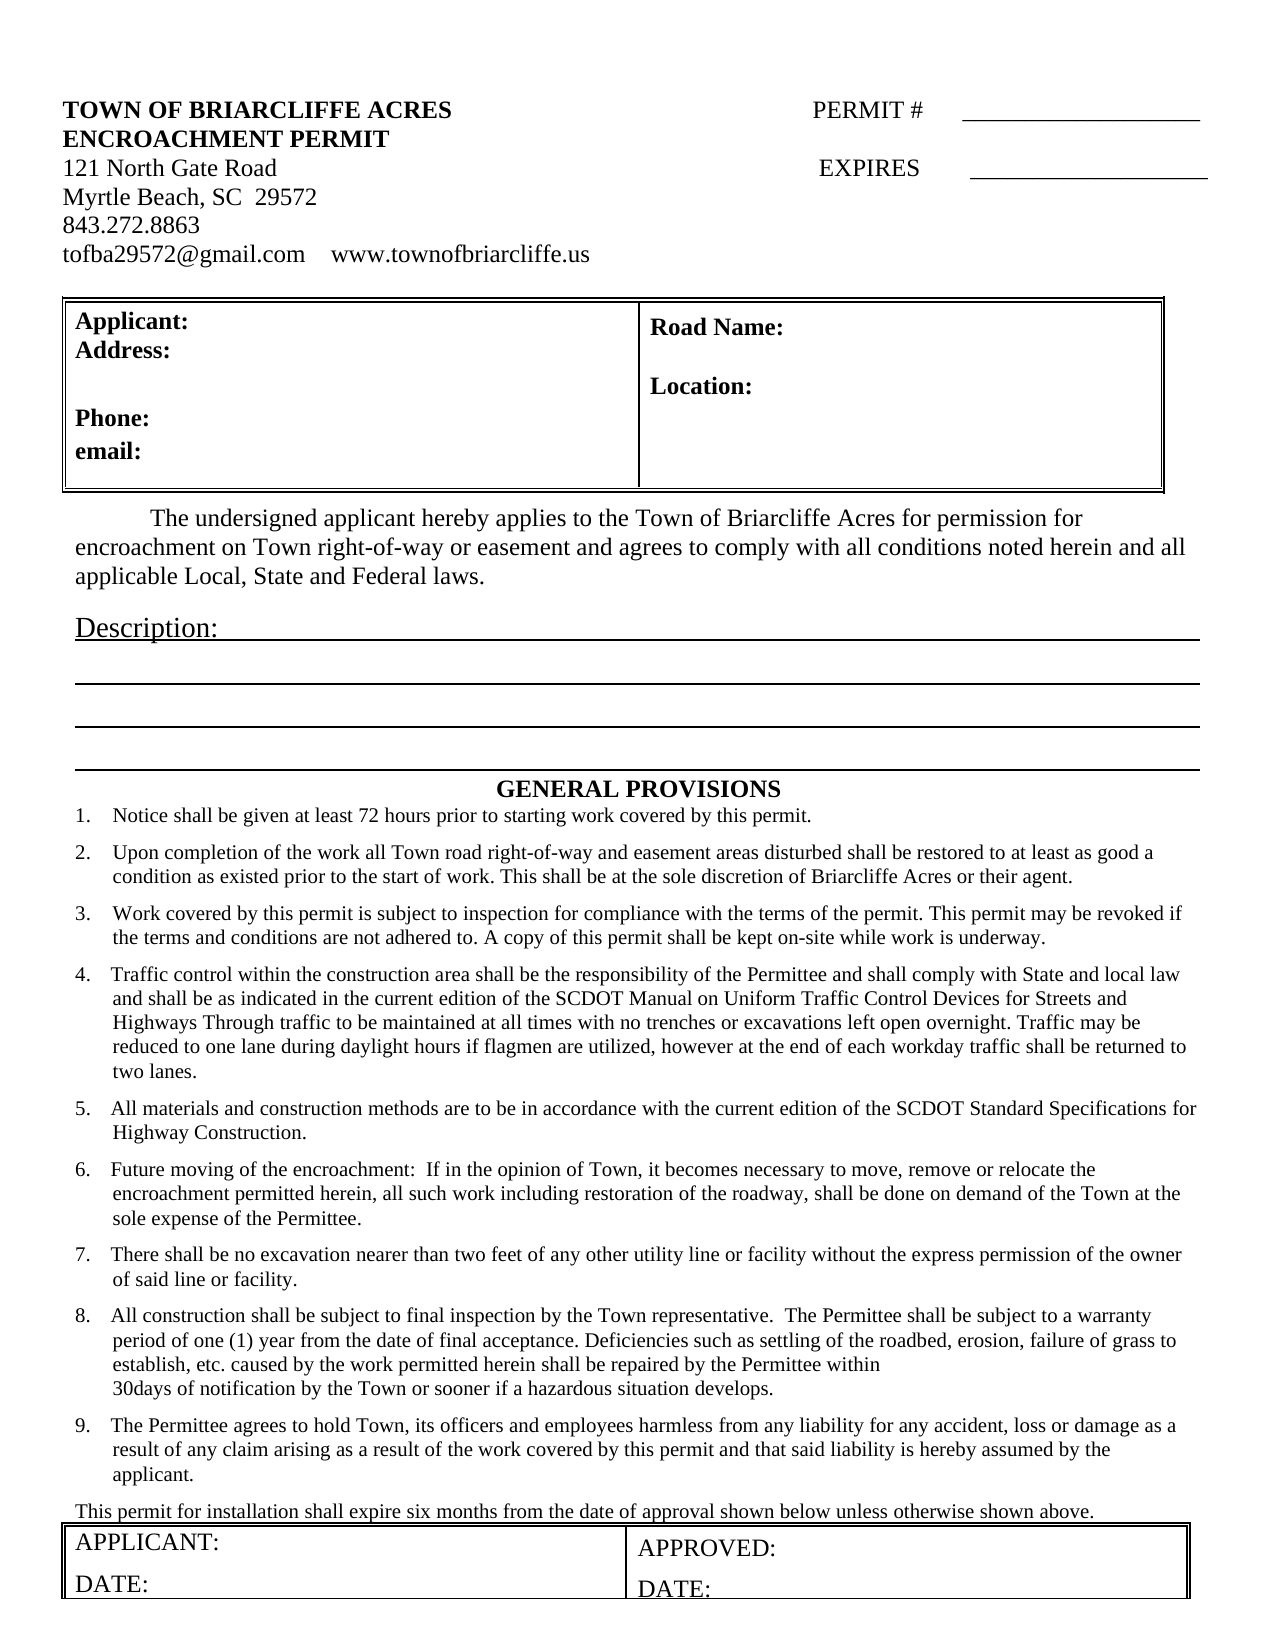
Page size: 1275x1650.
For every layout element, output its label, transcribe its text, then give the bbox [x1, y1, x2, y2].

text Highway Construction. [112, 1120, 1217, 1144]
text 2. Upon completion of the work all Town road right-of-way and easement areas disturbed shall be restored to at least as good a condition as existed prior to the start of work. This shall be at the sole discretion of Briarcliffe Acres or their agent. [75, 839, 1173, 888]
text 7. There shall be no excavation nearer than two feet of any other utility line or facility without the express permission of the owner of said line or facility. [75, 1242, 1191, 1291]
text 5. All materials and construction methods are to be in accordance with the current edition of the SCDOT Standard Specifications for [75, 1096, 1217, 1119]
text 8. All construction shall be subject to final inspection by the Town representative. The Permittee shall be subject to a warranty period of one (1) year from the date of final acceptance. Deficiencies such as settling of the roadbed, erosion, failure of grass to establish, etc. caused by the work permitted herein shall be repaired by the Permittee within [75, 1303, 1194, 1376]
text 9. The Permittee agrees to hold Town, its officers and employees harmless from any liability for any accident, loss or damage as a result of any claim arising as a result of the work covered by this permit and that said liability is hereby assumed by the applicant. [75, 1413, 1191, 1486]
text 6. Future moving of the encroachment: If in the opinion of Town, it becomes necessary to move, remove or relocate the encroachment permitted herein, all such work including restoration of the roadway, shall be done on demand of the Town at the sole expense of the Permittee. [75, 1157, 1200, 1229]
text GENERAL PROVISIONS [491, 774, 786, 802]
text 843.272.8863 [62, 210, 1210, 239]
text Description: [75, 610, 1217, 643]
text Phone: [75, 402, 1217, 432]
text The undersigned applicant hereby applies to the Town of Briarcliffe Acres for permission for encroachment on Town right-of-way or easement and agrees to comply with all conditions noted herein and all applicable Local, State and Federal laws. [75, 503, 1210, 590]
text 1. Notice shall be given at least 72 hours prior to starting work covered by this permit. [75, 803, 1217, 827]
text 121 North Gate Road EXPIRES ___________________ [62, 153, 1210, 182]
text Myrtle Beach, SC 29572 [62, 182, 1210, 210]
text APPLICANT: DATE: [75, 1527, 226, 1597]
text Road Name: [650, 312, 1217, 341]
text TOWN OF BRIARCLIFFE ACRES PERMIT # ___________________ [62, 95, 1210, 124]
text Address: [75, 335, 191, 363]
text Applicant: [75, 306, 197, 335]
text APPROVED: DATE: [637, 1533, 782, 1603]
text 4. Traffic control within the construction area shall be the responsibility of the Permittee and shall comply with State and local law and shall be as indicated in the current edition of the SCDOT Manual on Uniform Traffic Control Devices for Streets and Highways Through traffic to be maintained at all times with no trenches or excavations left open overnight. Traffic may be reduced to one lane during daylight hours if flagmen are utilized, however at the end of each workday traffic shall be returned to two lanes. [75, 962, 1193, 1083]
text 30days of notification by the Town or sooner if a hazardous situation develops. [112, 1376, 1217, 1400]
text Location: [650, 371, 1217, 399]
text This permit for installation shall expire six months from the date of approval shown below unless otherwise shown above. [75, 1498, 1217, 1522]
text ENCROACHMENT PERMIT [62, 124, 1210, 153]
text 3. Work covered by this permit is subject to inspection for compliance with the terms of the permit. This permit may be revoked if the terms and conditions are not adhered to. A copy of this permit shall be kept on-site while work is underway. [75, 901, 1187, 949]
text email: [75, 435, 1217, 465]
text tofba29572@gmail.com www.townofbriarcliffe.us [62, 239, 1210, 268]
